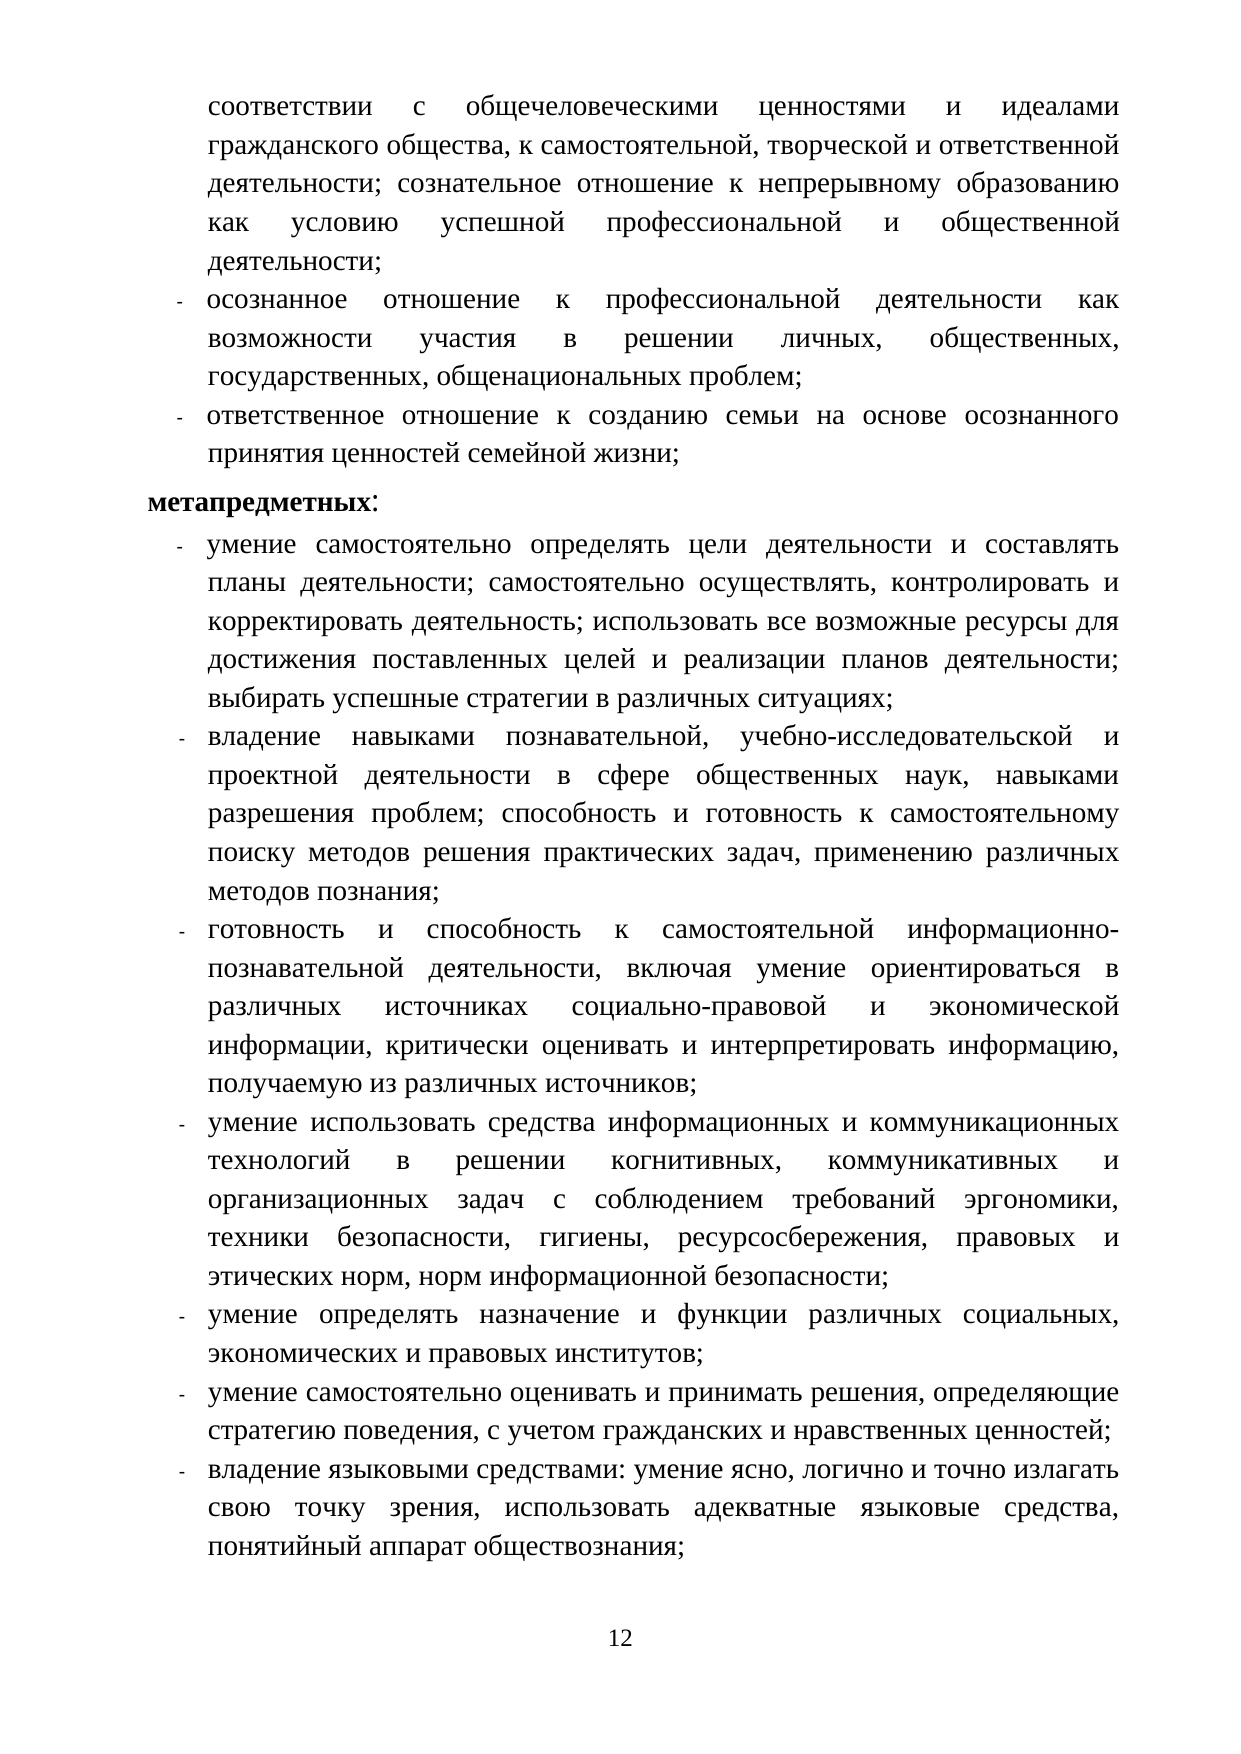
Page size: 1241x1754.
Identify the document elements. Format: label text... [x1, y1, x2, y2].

list умение самостоятельно определять цели деятельности и составлять планы деятельности; самостоятельно осуществлять, контролировать и корректировать деятельность; использовать все возможные ресурсы для достижения поставленных целей и реализации планов деятельности; выбирать успешные стратегии в различных ситуациях; [176, 526, 1120, 713]
list владение навыками познавательной, учебно-исследовательской и проектной деятельности в сфере общественных наук, навыками разрешения проблем; способность и готовность к самостоятельному поиску методов решения практических задач, применению различных методов познания; [178, 718, 1120, 906]
list ответственное отношение к созданию семьи на основе осознанного принятия ценностей семейной жизни; [176, 397, 1120, 469]
list готовность и способность к самостоятельной информационно-познавательной деятельности, включая умение ориентироваться в различных источниках социально-правовой и экономической информации, критически оценивать и интерпретировать информацию, получаемую из различных источников; [178, 911, 1120, 1099]
list осознанное отношение к профессиональной деятельности как возможности участия в решении личных, общественных, государственных, общенациональных проблем; [176, 281, 1120, 392]
list умение определять назначение и функции различных социальных, экономических и правовых институтов; [178, 1297, 1120, 1369]
list умение использовать средства информационных и коммуникационных технологий в решении когнитивных, коммуникативных и организационных задач с соблюдением требований эргономики, техники безопасности, гигиены, ресурсосбережения, правовых и этических норм, норм информационной безопасности; [178, 1104, 1120, 1292]
text метапредметных: [147, 480, 1122, 520]
list умение самостоятельно оценивать и принимать решения, определяющие стратегию поведения, с учетом гражданских и нравственных ценностей; [178, 1374, 1120, 1446]
list владение языковыми средствами: умение ясно, логично и точно излагать свою точку зрения, использовать адекватные языковые средства, понятийный аппарат обществознания; [178, 1451, 1120, 1561]
